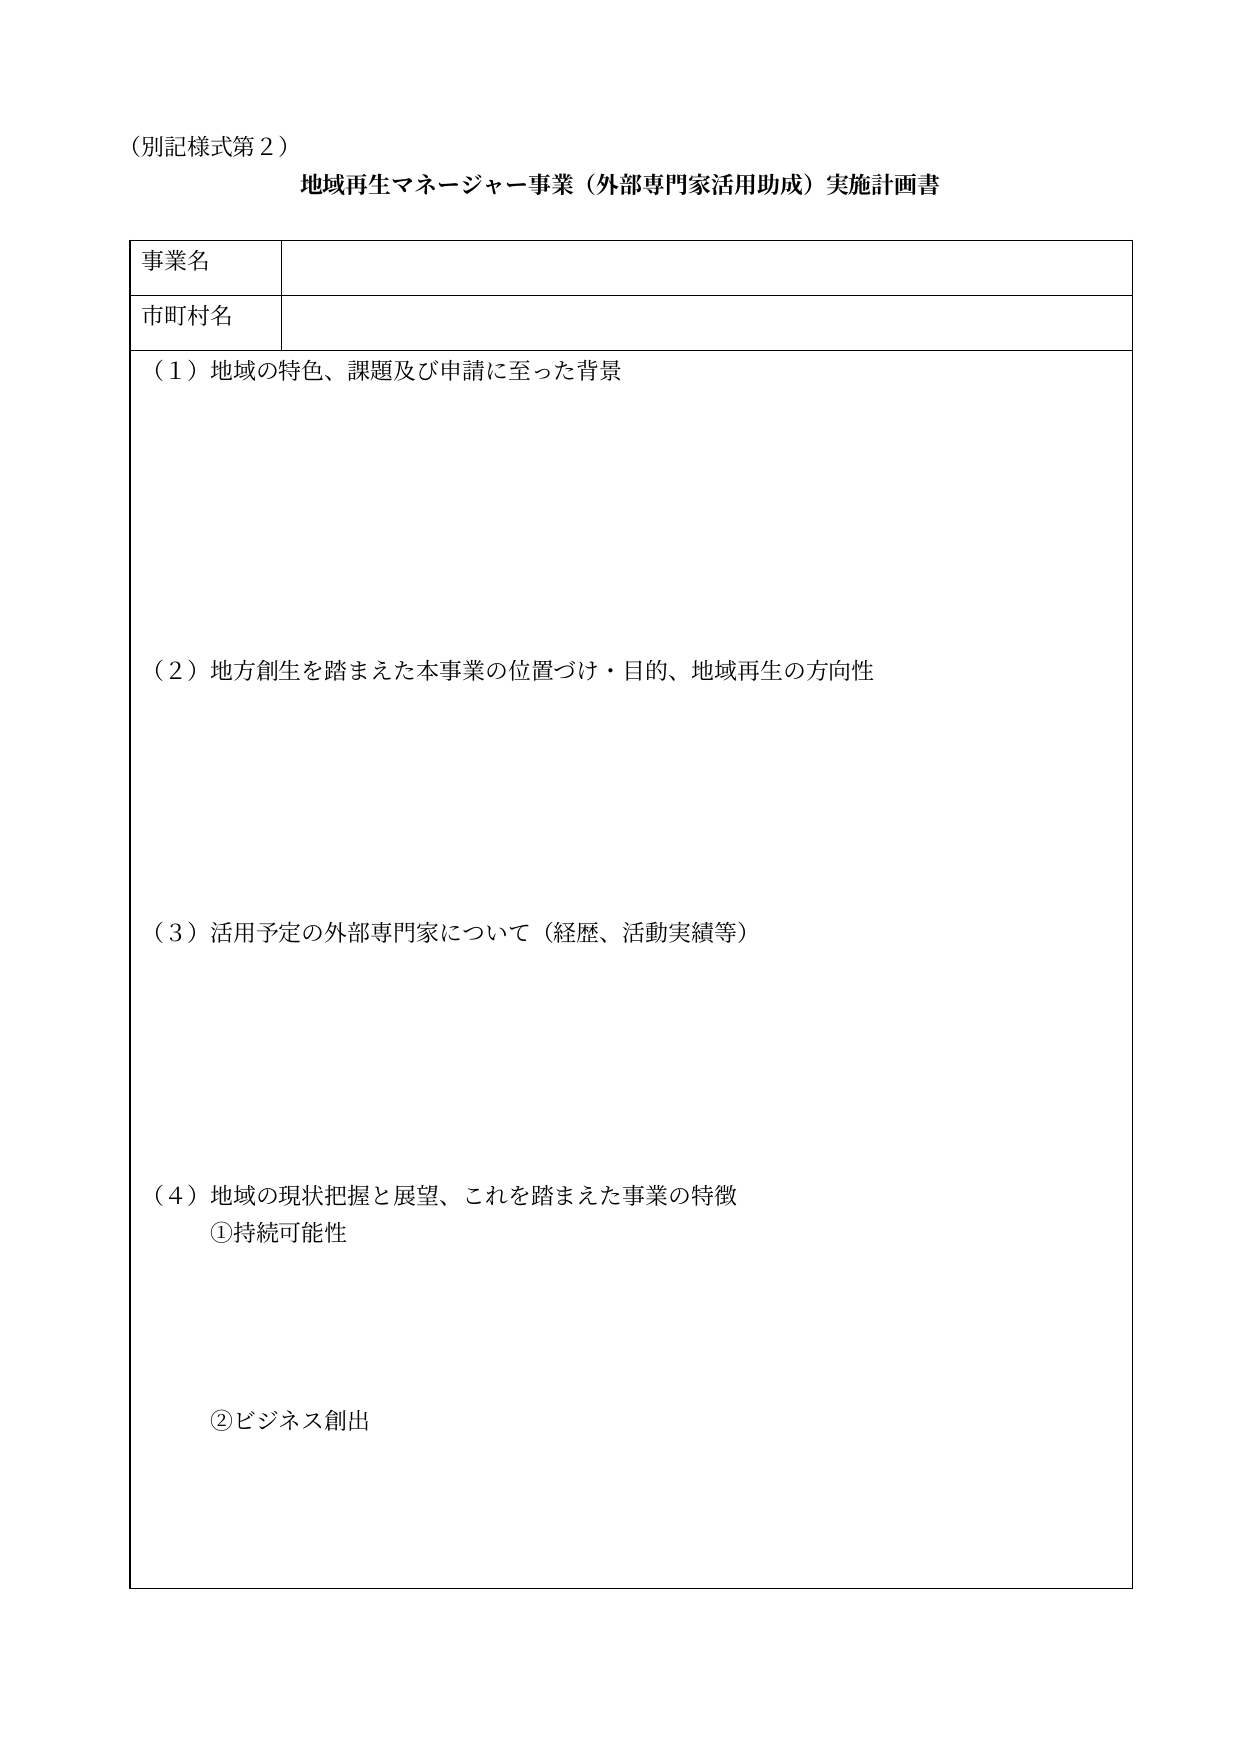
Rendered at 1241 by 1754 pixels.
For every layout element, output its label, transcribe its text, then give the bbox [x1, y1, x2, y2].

table_cell [282, 296, 1132, 349]
table_cell （１）地域の特色、課題及び申請に至った背景 （２）地方創生を踏まえた本事業の位置づけ・目的、地域再生の方向性 （３）活用予定の外部専門家について（経歴、活動実績等） （４）地域の現状把握と展望、これを踏まえた事業の特徴 ①持続可能性 ②ビジネス創出 [131, 351, 1132, 1588]
table_cell 市町村名 [131, 296, 281, 349]
text （別記様式第２） [118, 127, 1122, 164]
text 地域再生マネージャー事業（外部専門家活用助成）実施計画書 [118, 164, 1122, 202]
table_header [282, 241, 1132, 295]
table_header 事業名 [131, 241, 281, 295]
